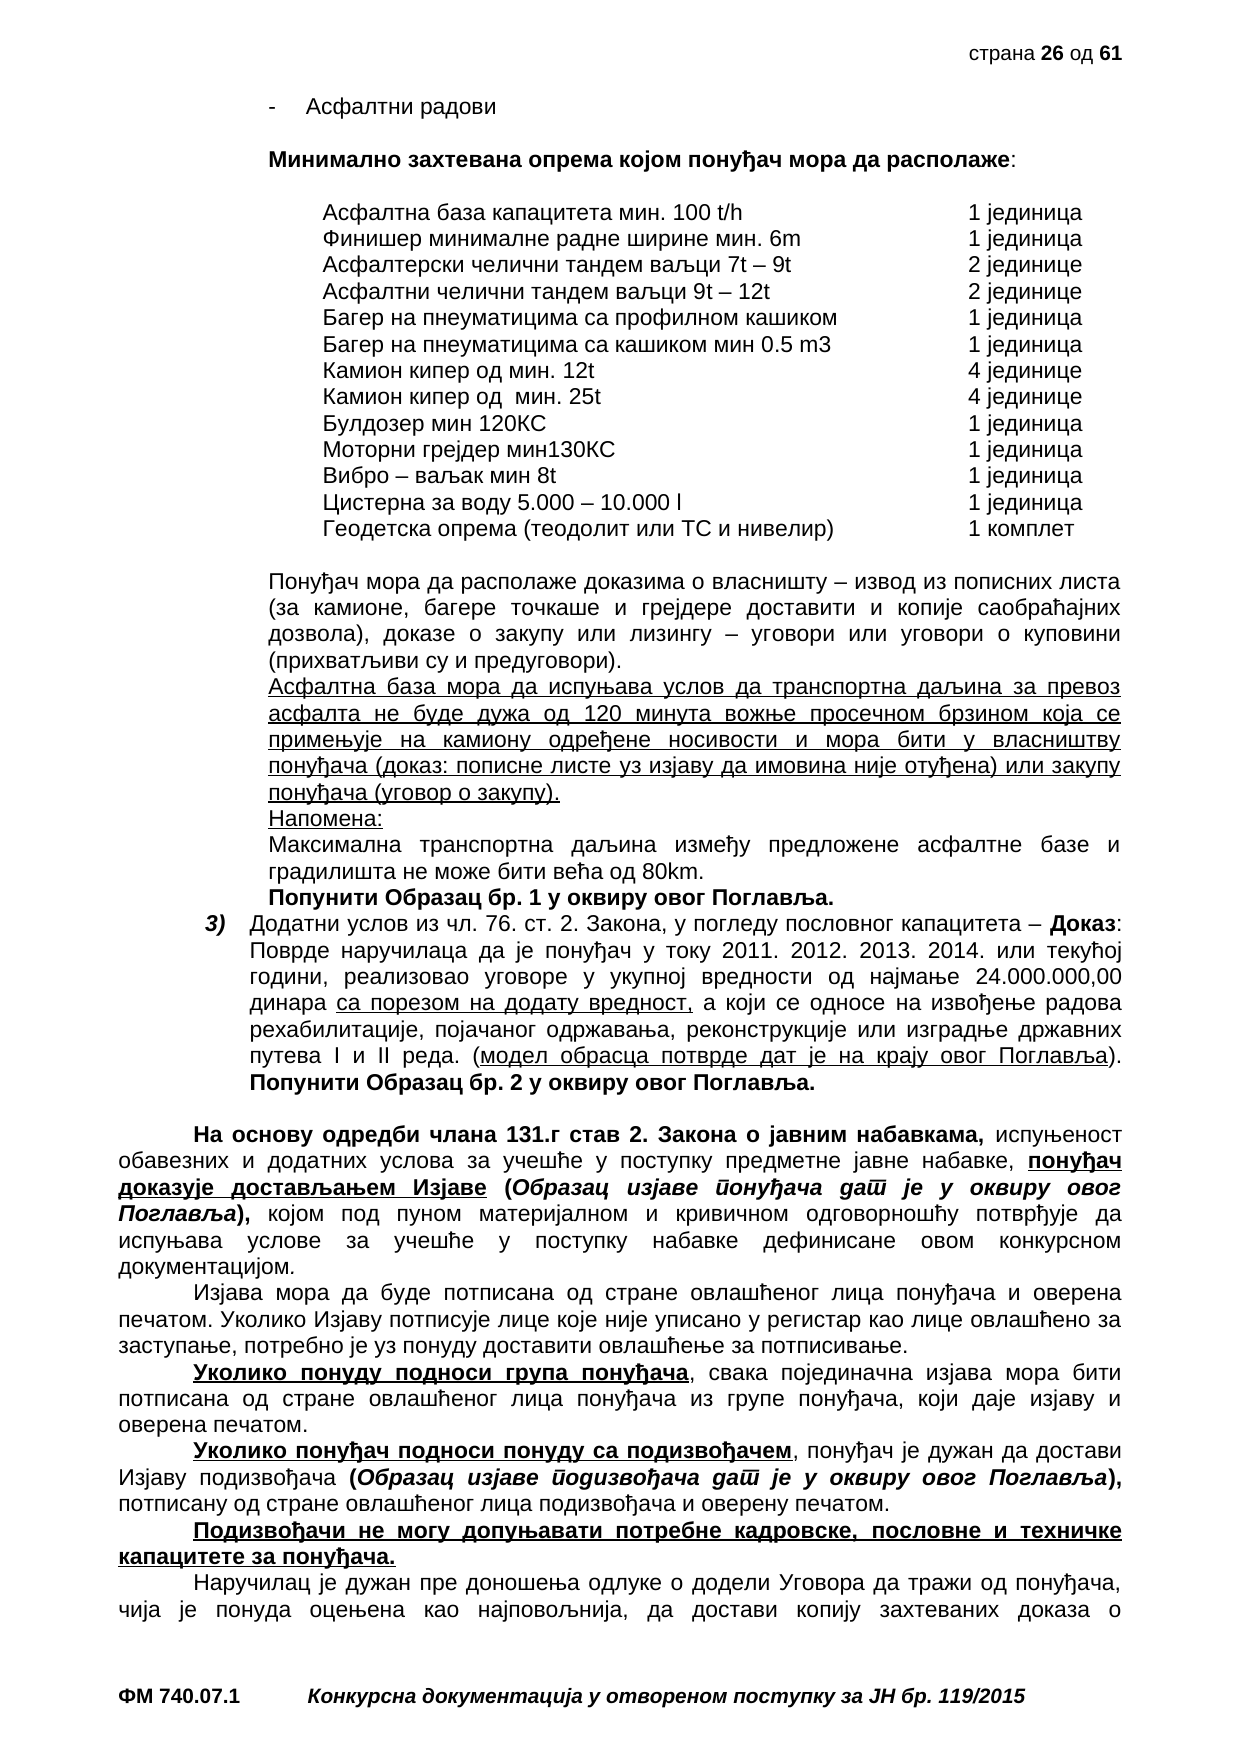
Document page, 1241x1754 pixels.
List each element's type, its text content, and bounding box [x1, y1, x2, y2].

table_cell 4 јединице [957, 357, 1124, 383]
text Асфалтна база мора да испуњава услов да транспортна даљина за превоз асфалта не буде дужа од 120 минута вожње просечном брзином која се примењује на камиону одређене носивости и мора бити у власништву понуђача (доказ: пописне листе уз изјаву да имовина није отуђена) или закупу понуђача (уговор о закупу). [268, 697, 1121, 722]
table_cell Финишер минималне радне ширине мин. 6m [311, 225, 957, 251]
table_cell Булдозер мин 120КС [311, 410, 957, 436]
table_cell 4 јединице [957, 383, 1124, 409]
table_cell 1 јединица [957, 489, 1124, 515]
text Напомена: [268, 805, 1121, 831]
table_header 1 јединица [957, 199, 1124, 225]
table_cell 1 јединица [957, 436, 1124, 462]
text Асфалтна база мора да испуњава услов да транспортна даљина за превоз асфалта не буде дужа од 120 минута вожње просечном брзином која се примењује на камиону одређене носивости и мора бити у власништву понуђача (доказ: пописне листе уз изјаву да имовина није отуђена) или закупу понуђача (уговор о закупу). [268, 724, 1121, 749]
table_cell Багер на пнеуматицима са кашиком мин 0.5 m3 [311, 331, 957, 357]
table_cell Камион кипер од мин. 25t [311, 383, 957, 409]
table_cell Цистерна за воду 5.000 – 10.000 l [311, 489, 957, 515]
table_cell Камион кипер од мин. 12t [311, 357, 957, 383]
text Изјава мора да буде потписана од стране овлашћеног лица понуђача и оверена печатом. Уколико Изјаву потписује лице које није уписано у регистар као лице овлашћено за заступање, потребно је уз понуду доставити овлашћење за потписивање. [118, 1279, 1122, 1358]
table_cell Моторни грејдер мин130КС [311, 436, 957, 462]
table_cell Асфалтни челични тандем ваљци 9t – 12t [311, 278, 957, 304]
table_cell Вибро – ваљак мин 8t [311, 462, 957, 489]
table_cell 1 јединица [957, 225, 1124, 251]
table_cell 2 јединице [957, 278, 1124, 304]
list Попунити Образац бр. 1 у оквиру овог Поглавља. [268, 884, 1122, 910]
table_cell Багер на пнеуматицима са профилном кашиком [311, 304, 957, 331]
text Уколико понуђач подноси понуду са подизвођачем, понуђач је дужан да достави Изјаву подизвођача (Образац изјаве подизвођача дат је у оквиру овог Поглавља), потписану од стране овлашћеног лица подизвођача и оверену печатом. [118, 1437, 1122, 1517]
text Понуђач мора да располаже доказима о власништу – извод из пописних листа (за камионе, багере точкаше и грејдере доставити и копије саобраћајних дозвола), доказе о закупу или лизингу – угoвори или уговори о куповини (прихватљиви су и предуговори). [268, 568, 1121, 673]
text Уколико понуду подноси група понуђача, свака појединачна изјава мора бити потписана од стране овлашћеног лица понуђача из групе понуђача, који даје изјаву и оверена печатом. [118, 1358, 1122, 1437]
table_cell 1 јединица [957, 331, 1124, 357]
table_header Асфалтна база капацитета мин. 100 t/h [311, 199, 957, 225]
table_cell 1 јединица [957, 304, 1124, 331]
table_cell 1 јединица [957, 462, 1124, 489]
table_cell 1 јединица [957, 410, 1124, 436]
table_cell Геодетска опрема (теодолит или ТС и нивелир) [311, 515, 957, 541]
table_cell 2 јединицe [957, 251, 1124, 278]
text Подизвођачи не могу допуњавати потребне кадровске, пословне и техничке капацитете за понуђача. [118, 1517, 1122, 1569]
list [118, 1569, 1122, 1622]
text Асфалтна база мора да испуњава услов да транспортна даљина за превоз асфалта не буде дужа од 120 минута вожње просечном брзином која се примењује на камиону одређене носивости и мора бити у власништву понуђача (доказ: пописне листе уз изјаву да имовина није отуђена) или закупу понуђача (уговор о закупу). [268, 673, 1121, 696]
text На основу одредби члана 131.г став 2. Закона о јавним набавкама, испуњеност обавезних и додатних услова за учешће у поступку предметне јавне набавке, понуђач доказује достављањем Изјаве (Образац изјаве понуђача дат је у оквиру овог Поглавља), којом под пуном материјалном и кривичном одговорношћу потврђује да испуњава услове за учешће у поступку набавке дефинисане овом конкурсном документацијом. [118, 1121, 1122, 1279]
text Максимална транспортна даљина између предложене асфалтне базе и градилишта не може бити већа од 80km. [268, 831, 1121, 884]
table_cell Асфалтерски челични тандем ваљци 7t – 9t [311, 251, 957, 278]
text Асфалтна база мора да испуњава услов да транспортна даљина за превоз асфалта не буде дужа од 120 минута вожње просечном брзином која се примењује на камиону одређене носивости и мора бити у власништву понуђача (доказ: пописне листе уз изјаву да имовина није отуђена) или закупу понуђача (уговор о закупу). [268, 750, 1121, 775]
list Додатни услов из чл. 76. ст. 2. Закона, у погледу пословног капацитета – Доказ: Поврде наручилаца да је понуђач у току 2011. 2012. 2013. 2014. или текућој години, реализовао уговорe у укупној вредности од најмање 24.000.000,00 динара са порезом на додату вредност, а који се односе на извођење радова рехабилитације, појачаног одржавања, реконструкције или изградње државних путева I и II реда. (модел обрасца потврде дат је на крају овог Поглавља). Попунити Образац бр. 2 у оквиру овог Поглавља. [205, 910, 1122, 1095]
list Асфалтни радови [268, 93, 1122, 120]
text Асфалтна база мора да испуњава услов да транспортна даљина за превоз асфалта не буде дужа од 120 минута вожње просечном брзином која се примењује на камиону одређене носивости и мора бити у власништву понуђача (доказ: пописне листе уз изјаву да имовина није отуђена) или закупу понуђача (уговор о закупу). [268, 776, 1121, 805]
text Минимално захтевана опрема којом понуђач мора да располаже: [268, 146, 1122, 172]
table_cell 1 комплет [957, 515, 1124, 541]
